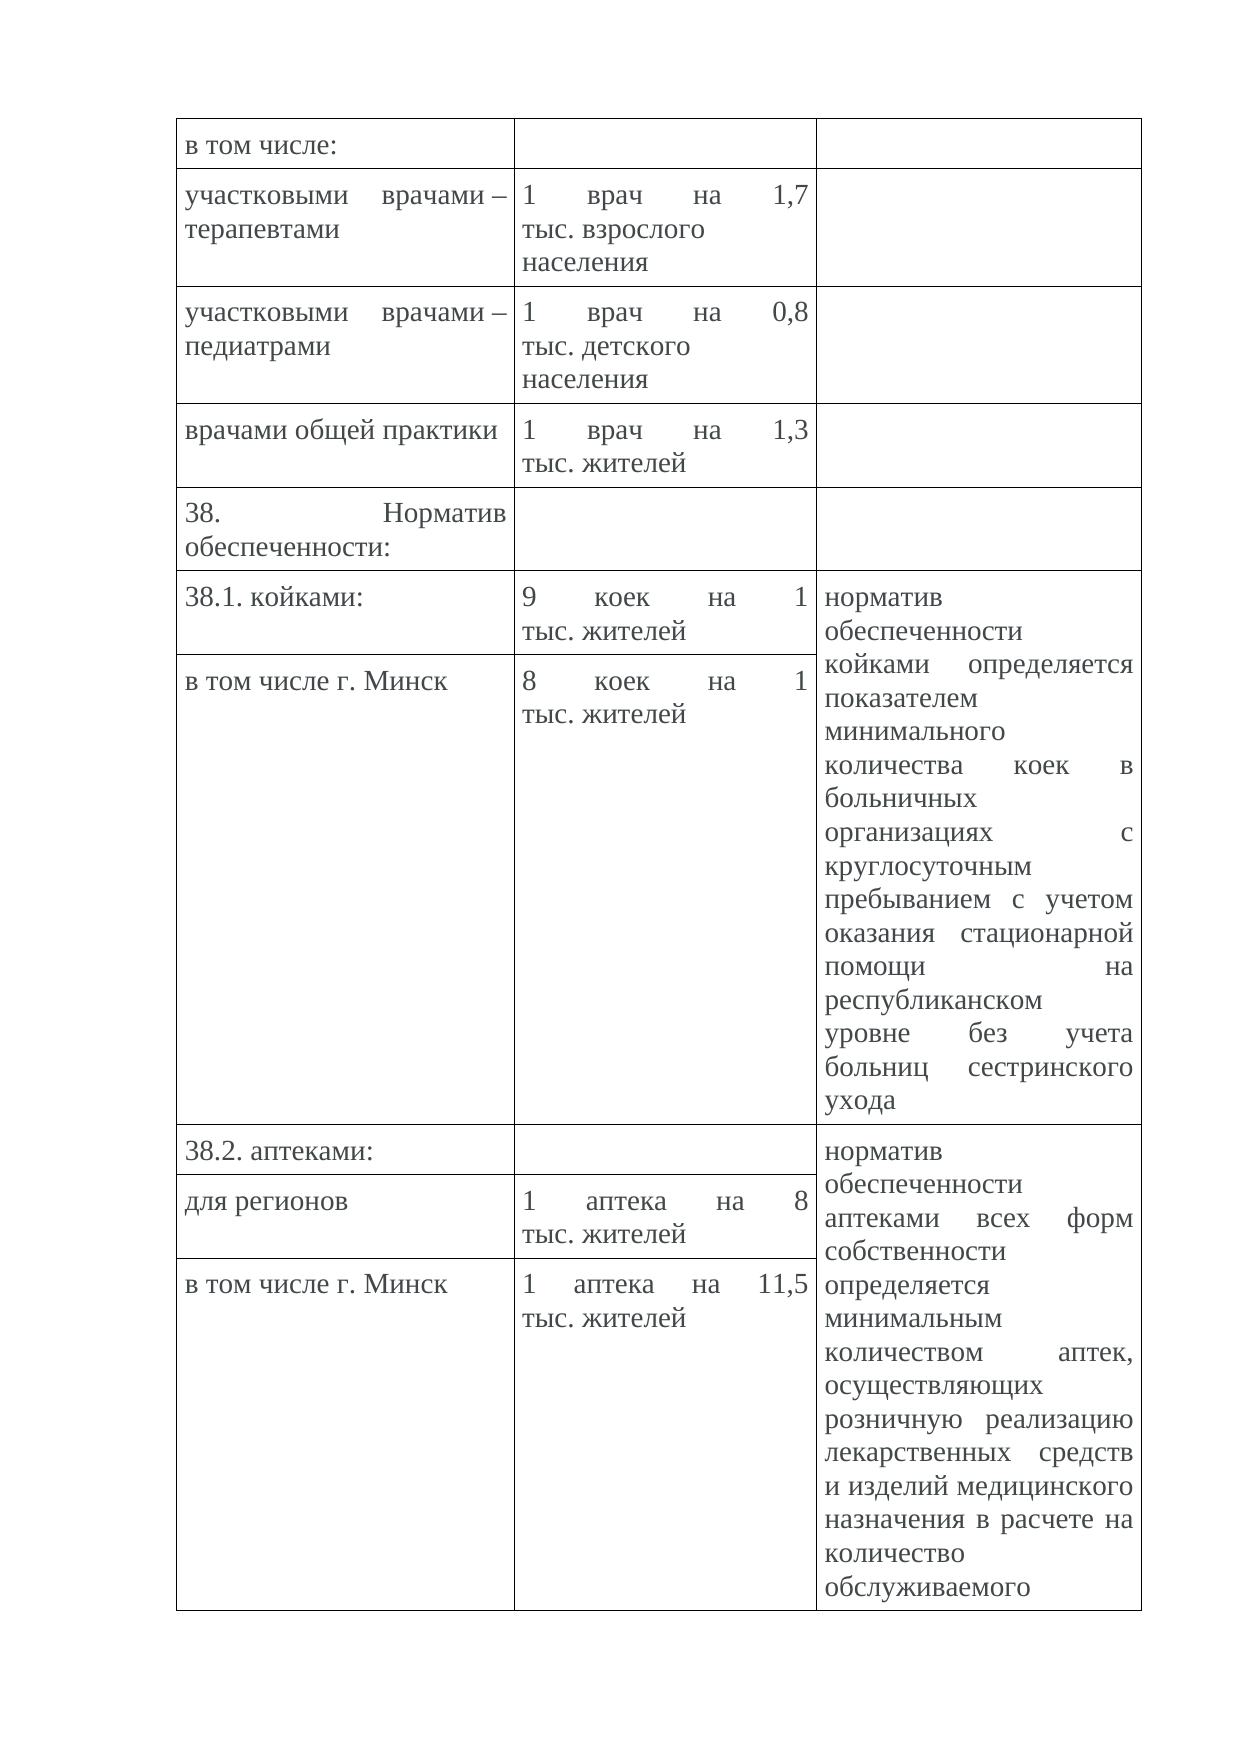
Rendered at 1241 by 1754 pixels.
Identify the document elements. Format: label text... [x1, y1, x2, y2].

table_cell 9 коек на 1 тыс. жителей [515, 571, 816, 654]
table_cell 1 врач на 1,3 тыс. жителей [515, 404, 816, 487]
table_cell в том числе г. Минск [177, 655, 514, 1124]
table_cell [177, 1259, 514, 1610]
table_cell для регионов [177, 1175, 514, 1258]
table_cell 8 коек на 1 тыс. жителей [515, 655, 816, 1124]
table_cell [817, 488, 1141, 570]
table_cell [515, 488, 816, 570]
table_cell [515, 119, 816, 168]
table_cell участковыми врачами – терапевтами [177, 169, 514, 286]
table_cell 38.1. койками: [177, 571, 514, 654]
table_cell в том числе: [177, 119, 514, 168]
table_cell [817, 404, 1141, 487]
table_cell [515, 1259, 816, 1610]
table_cell 38.2. аптеками: [177, 1125, 514, 1174]
table_cell врачами общей практики [177, 404, 514, 487]
table_cell [817, 287, 1141, 403]
table_cell 1 врач на 1,7 тыс. взрослого населения [515, 169, 816, 286]
table_cell 1 врач на 0,8 тыс. детского населения [515, 287, 816, 403]
table_cell 38. Норматив обеспеченности: [177, 488, 514, 570]
table_cell [817, 119, 1141, 168]
table_cell 1 аптека на 8 тыс. жителей [515, 1175, 816, 1258]
table_cell [515, 1125, 816, 1174]
table_cell [817, 169, 1141, 286]
table_cell участковыми врачами – педиатрами [177, 287, 514, 403]
table_cell норматив обеспеченности аптеками всех форм собственности определяется минимальным количеством аптек, осуществляющих розничную реализацию лекарственных средств и изделий медицинского назначения в расчете на количество обслуживаемого населения [817, 1125, 1141, 1610]
table_cell норматив обеспеченности койками определяется показателем минимального количества коек в больничных организациях с круглосуточным пребыванием с учетом оказания стационарной помощи на республиканском уровне без учета больниц сестринского ухода [817, 571, 1141, 1124]
